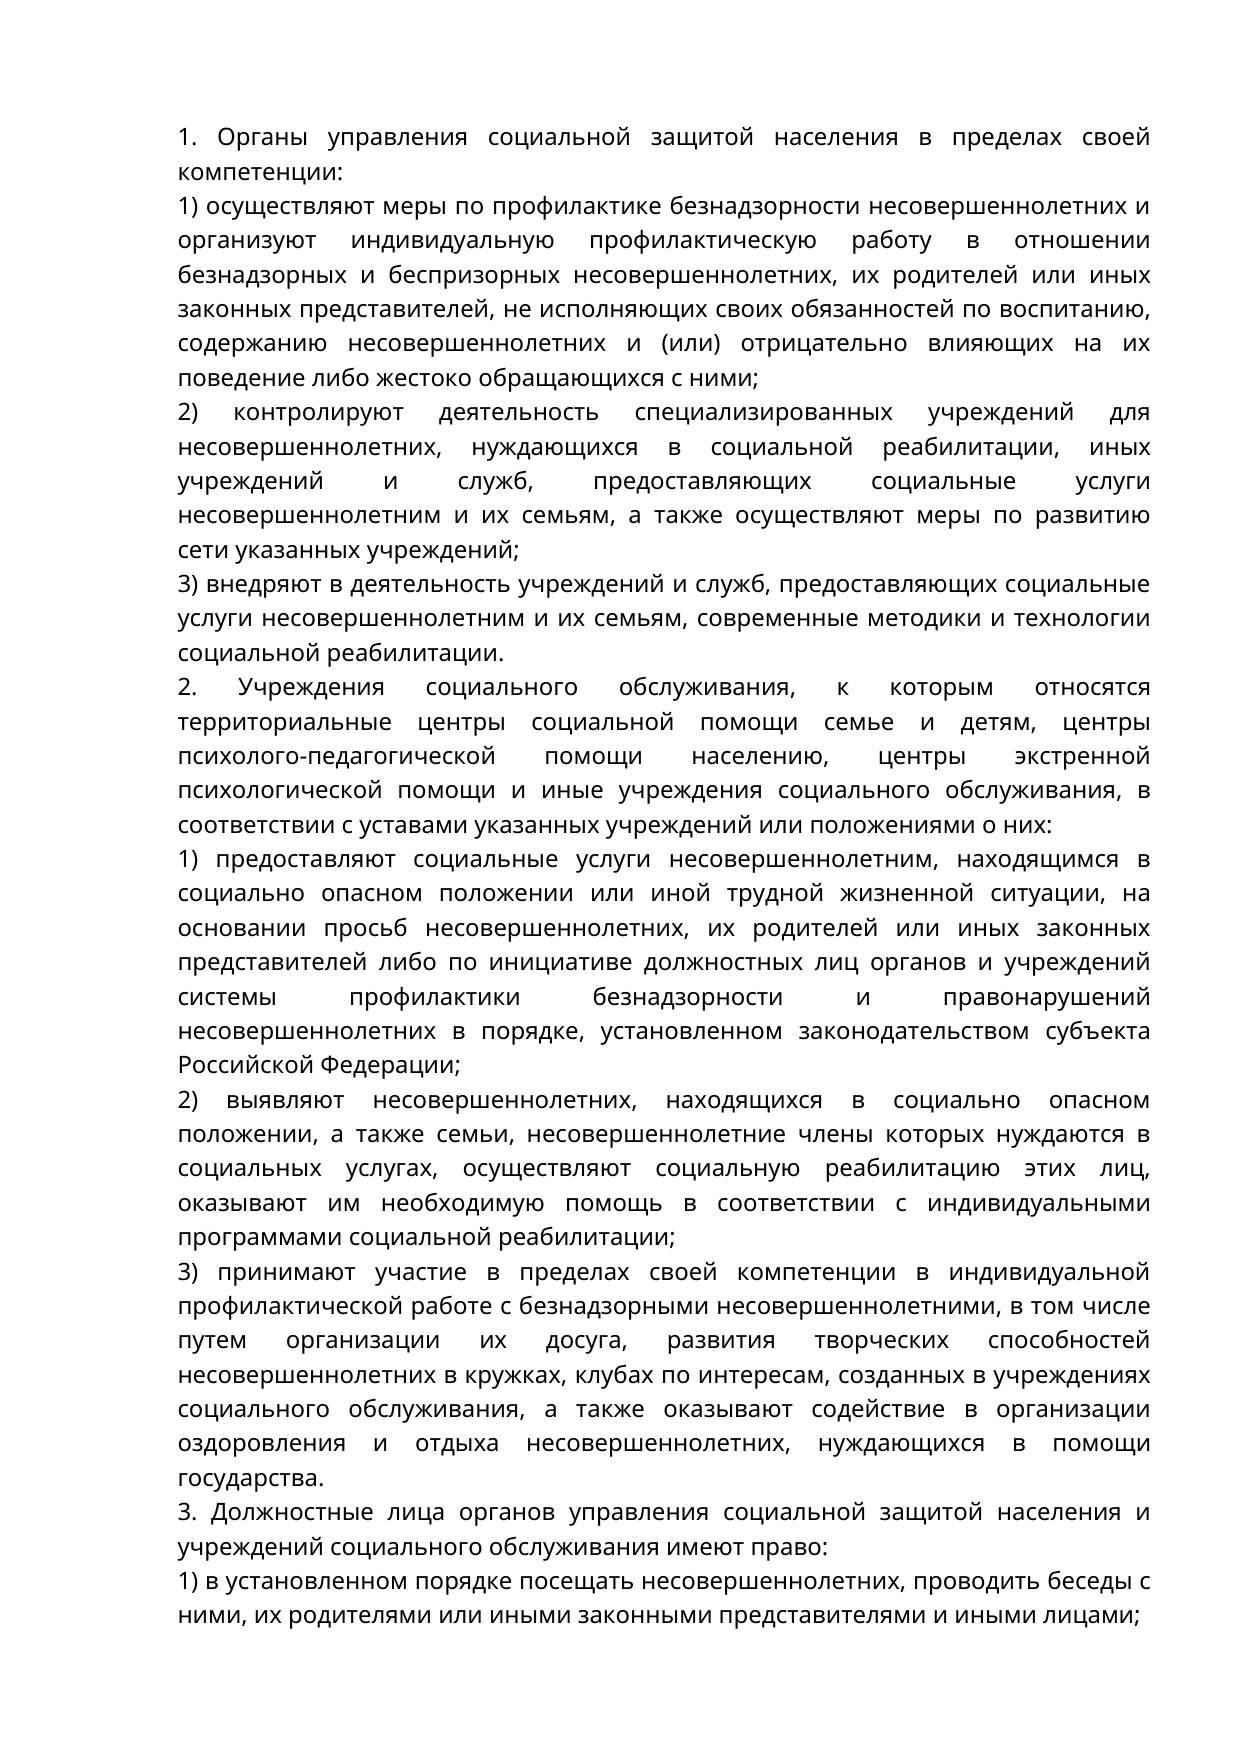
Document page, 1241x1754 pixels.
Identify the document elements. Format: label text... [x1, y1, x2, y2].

text 1. Органы управления социальной защитой населения в пределах своей компетенции: [177, 118, 1152, 187]
text 1) осуществляют меры по профилактике безнадзорности несовершеннолетних и организуют индивидуальную профилактическую работу в отношении безнадзорных и беспризорных несовершеннолетних, их родителей или иных законных представителей, не исполняющих своих обязанностей по воспитанию, содержанию несовершеннолетних и (или) отрицательно влияющих на их поведение либо жестоко обращающихся с ними; [177, 187, 1152, 393]
text 2) выявляют несовершеннолетних, находящихся в социально опасном положении, а также семьи, несовершеннолетние члены которых нуждаются в социальных услугах, осуществляют социальную реабилитацию этих лиц, оказывают им необходимую помощь в соответствии с индивидуальными программами социальной реабилитации; [177, 1081, 1152, 1252]
text 2) контролируют деятельность специализированных учреждений для несовершеннолетних, нуждающихся в социальной реабилитации, иных учреждений и служб, предоставляющих социальные услуги несовершеннолетним и их семьям, а также осуществляют меры по развитию сети указанных учреждений; [177, 393, 1152, 565]
text 2. Учреждения социального обслуживания, к которым относятся территориальные центры социальной помощи семье и детям, центры психолого-педагогической помощи населению, центры экстренной психологической помощи и иные учреждения социального обслуживания, в соответствии с уставами указанных учреждений или положениями о них: [177, 668, 1152, 840]
text 3) внедряют в деятельность учреждений и служб, предоставляющих социальные услуги несовершеннолетним и их семьям, современные методики и технологии социальной реабилитации. [177, 565, 1152, 668]
text 3. Должностные лица органов управления социальной защитой населения и учреждений социального обслуживания имеют право: [177, 1493, 1152, 1562]
text 3) принимают участие в пределах своей компетенции в индивидуальной профилактической работе с безнадзорными несовершеннолетними, в том числе путем организации их досуга, развития творческих способностей несовершеннолетних в кружках, клубах по интересам, созданных в учреждениях социального обслуживания, а также оказывают содействие в организации оздоровления и отдыха несовершеннолетних, нуждающихся в помощи государства. [177, 1252, 1152, 1493]
text 1) в установленном порядке посещать несовершеннолетних, проводить беседы с ними, их родителями или иными законными представителями и иными лицами; [177, 1562, 1152, 1631]
text 1) предоставляют социальные услуги несовершеннолетним, находящимся в социально опасном положении или иной трудной жизненной ситуации, на основании просьб несовершеннолетних, их родителей или иных законных представителей либо по инициативе должностных лиц органов и учреждений системы профилактики безнадзорности и правонарушений несовершеннолетних в порядке, установленном законодательством субъекта Российской Федерации; [177, 840, 1152, 1081]
